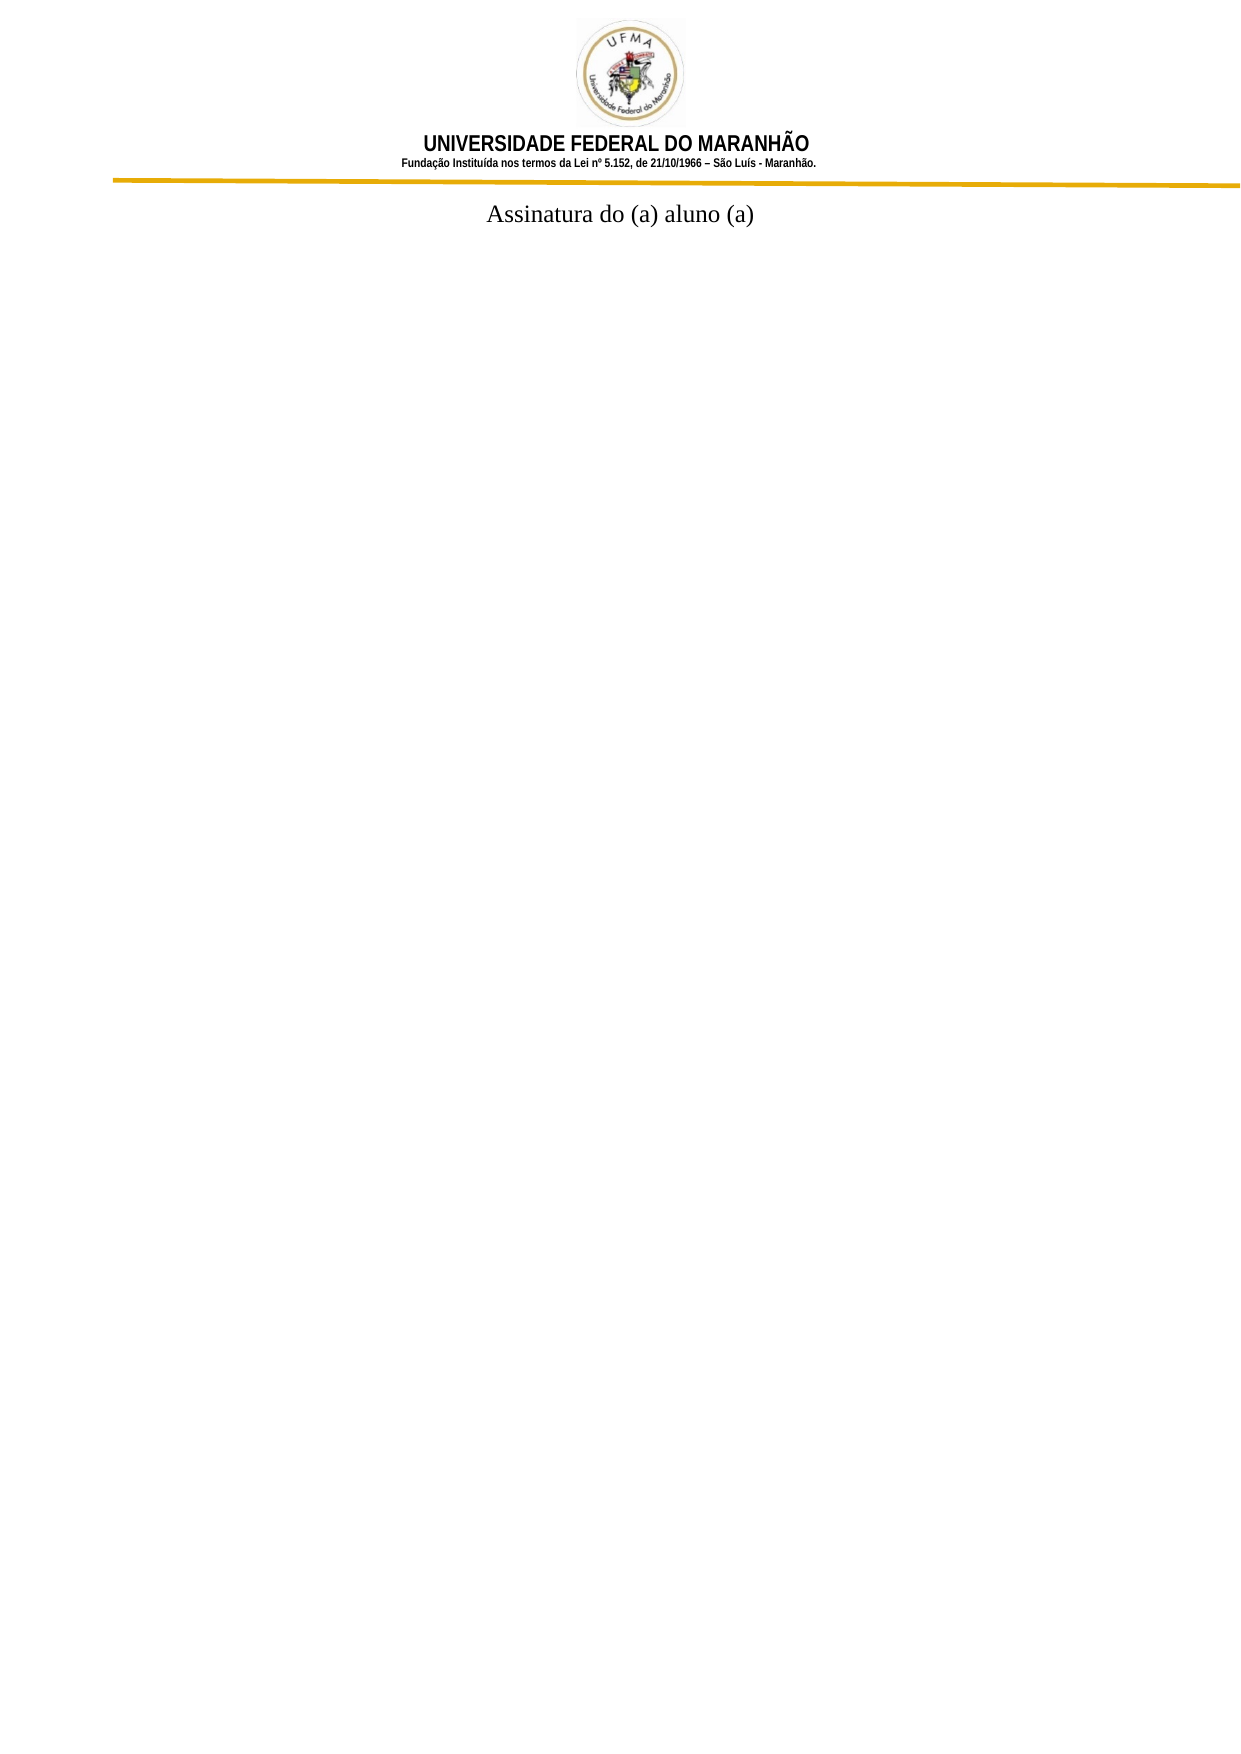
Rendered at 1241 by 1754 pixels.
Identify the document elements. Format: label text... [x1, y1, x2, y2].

text Assinatura do (a) aluno (a) [177, 199, 1063, 227]
picture [575, 18, 686, 129]
